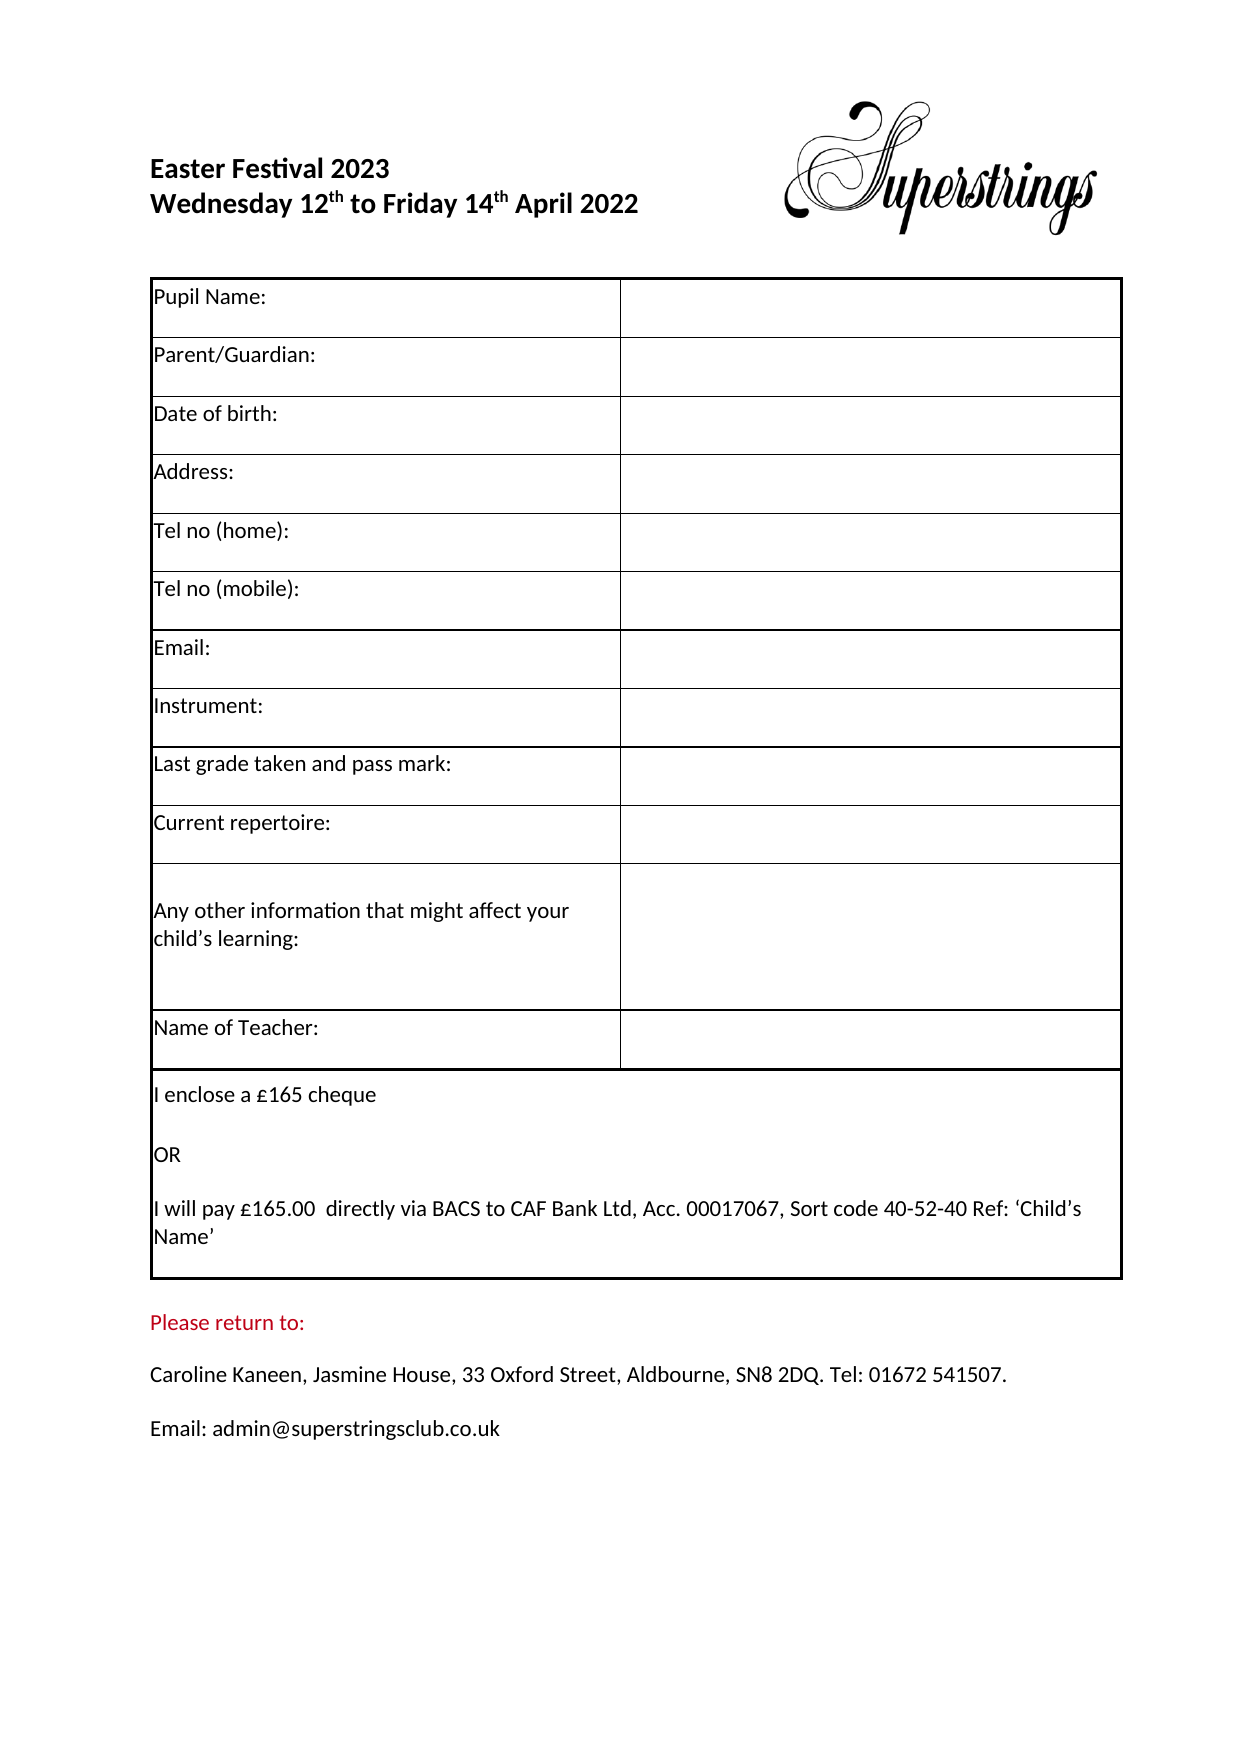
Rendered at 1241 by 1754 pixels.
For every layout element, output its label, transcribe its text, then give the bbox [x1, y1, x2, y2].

table_cell Parent/Guardian: [153, 338, 620, 396]
picture [767, 80, 1114, 256]
table_cell Date of birth: [153, 397, 620, 454]
text Easter Festival 2023 [150, 150, 1090, 186]
table_header [621, 280, 1120, 337]
table_cell Instrument: [153, 689, 620, 746]
text Caroline Kaneen, Jasmine House, 33 Oxford Street, Aldbourne, SN8 2DQ. Tel: 01672 541507. [150, 1361, 1090, 1389]
table_cell [621, 514, 1120, 571]
table_cell [621, 338, 1120, 396]
table_cell Tel no (mobile): [153, 572, 620, 629]
table_cell [621, 689, 1120, 746]
text Wednesday 12th to Friday 14th April 2022 [150, 186, 1090, 221]
table_cell Current repertoire: [153, 806, 620, 863]
table_cell [621, 864, 1120, 1008]
table_header Pupil Name: [153, 280, 620, 337]
table_cell [621, 397, 1120, 454]
table_cell Name of Teacher: [153, 1011, 620, 1068]
table_cell Any other information that might affect your child’s learning: [153, 864, 620, 1008]
table_cell Address: [153, 455, 620, 512]
table_cell [621, 806, 1120, 863]
table_cell [621, 1011, 1120, 1068]
table_cell I enclose a £165 cheque OR I will pay £165.00 directly via BACS to CAF Bank Ltd, Acc. 00017067, Sort code 40-52-40 Ref: ‘Child’s Name’ [153, 1071, 1120, 1277]
text Email: admin@superstringsclub.co.uk [150, 1414, 1090, 1442]
table_cell [621, 631, 1120, 688]
table_cell [621, 748, 1120, 804]
table_cell [621, 455, 1120, 512]
table_cell Last grade taken and pass mark: [153, 748, 620, 804]
table_cell [621, 572, 1120, 629]
table_cell Tel no (home): [153, 514, 620, 571]
table_cell Email: [153, 631, 620, 688]
text Please return to: [150, 1308, 1090, 1336]
